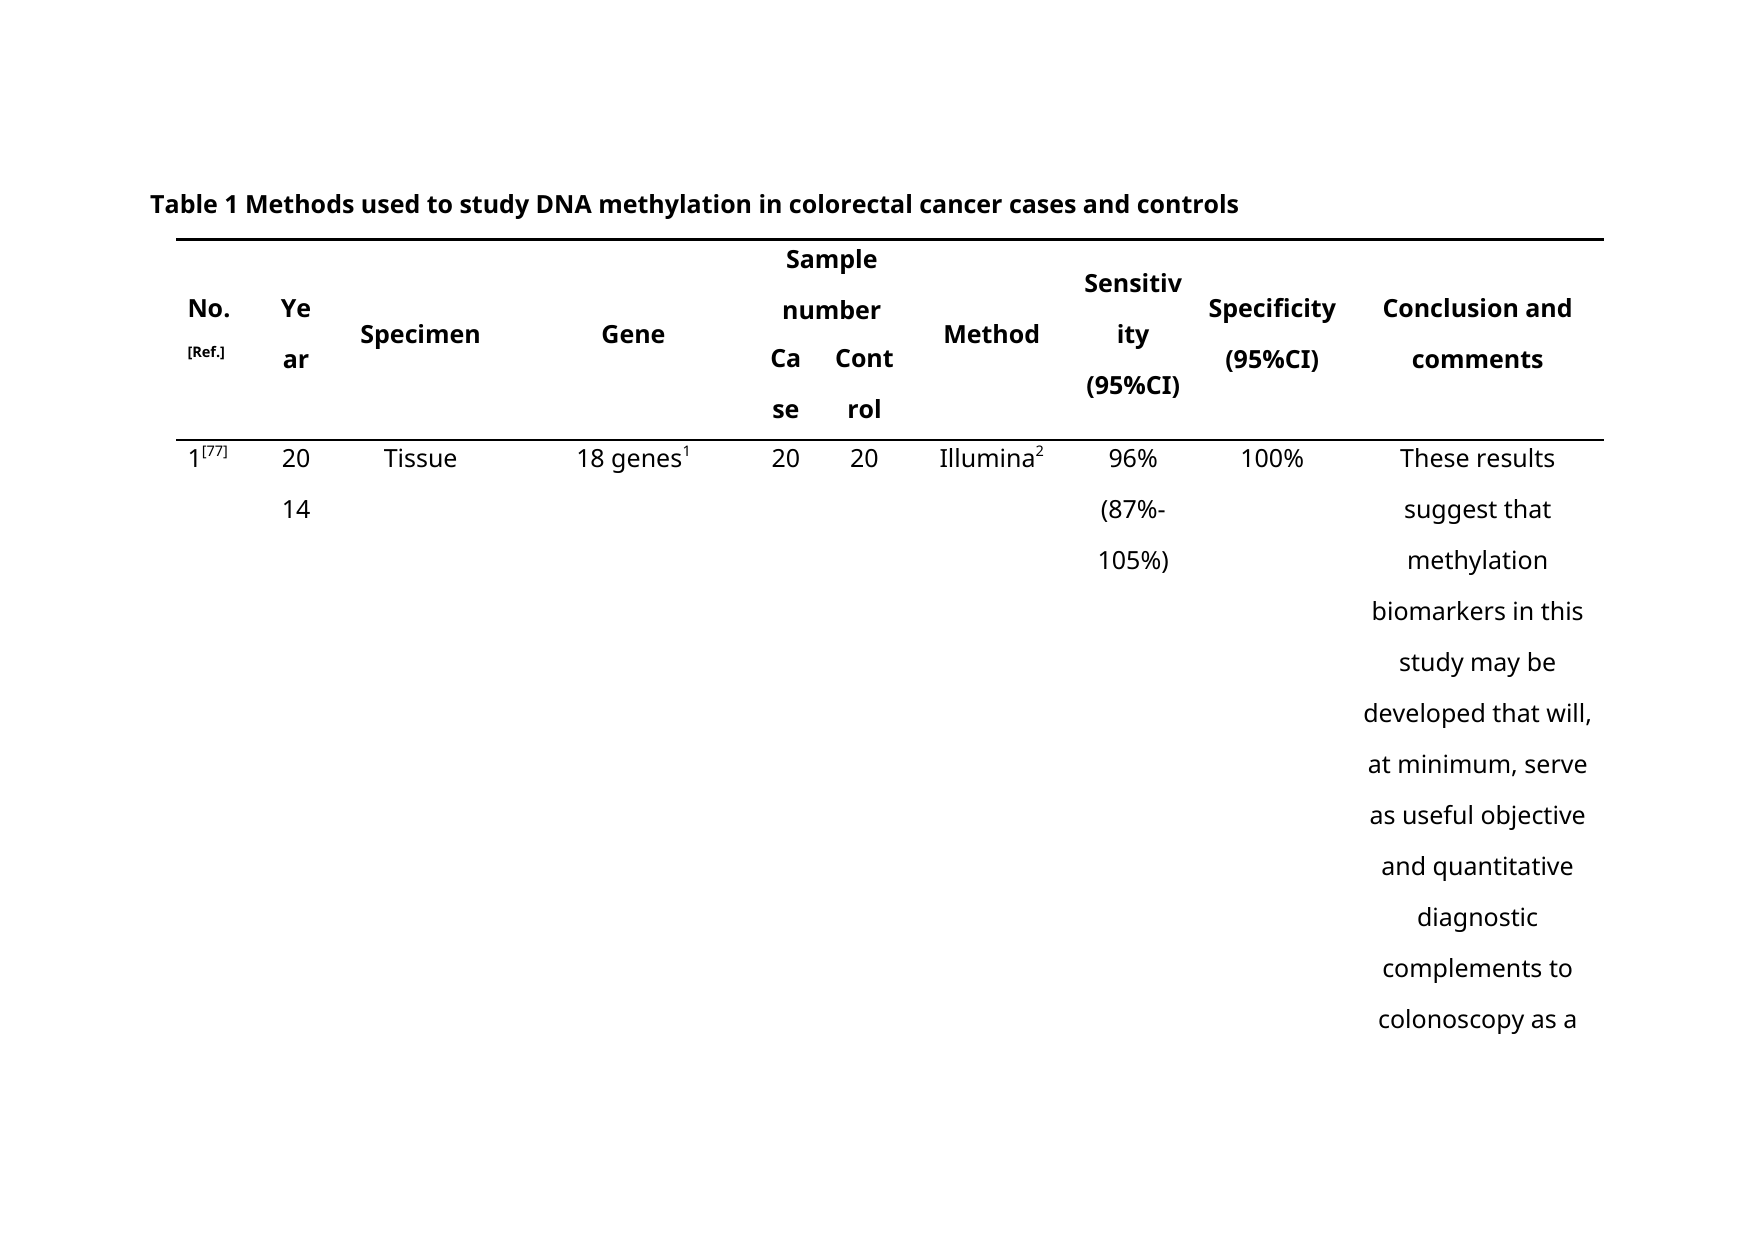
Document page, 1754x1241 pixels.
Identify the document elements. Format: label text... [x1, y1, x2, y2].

table_header No.[Ref.] [176, 241, 264, 439]
table_cell 20 [753, 441, 818, 1036]
table_header Conclusion and comments [1351, 241, 1604, 439]
table_cell Case [753, 339, 818, 439]
table_header Specificity (95%CI) [1193, 241, 1351, 439]
table_header Gene [514, 241, 753, 439]
table_cell 18 genes1 [514, 441, 753, 1036]
table_header Sample number [753, 241, 910, 339]
table_cell Tissue [328, 441, 513, 1036]
table_header Year [264, 241, 327, 439]
table_header Sensitivity (95%CI) [1073, 241, 1193, 439]
table_cell 100% [1193, 441, 1351, 1036]
table_cell 2014 [264, 441, 327, 1036]
table_cell Illumina2 [910, 441, 1073, 1036]
table_cell 20 [818, 441, 910, 1036]
table_header Method [910, 241, 1073, 439]
table_header Specimen [328, 241, 513, 439]
table_cell Control [818, 339, 910, 439]
table_cell 96% (87%-105%) [1073, 441, 1193, 1036]
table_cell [1351, 441, 1604, 1036]
table_cell 1[77] [176, 441, 264, 1036]
text Table 1 Methods used to study DNA methylation in colorectal cancer cases and controls [150, 187, 1604, 221]
